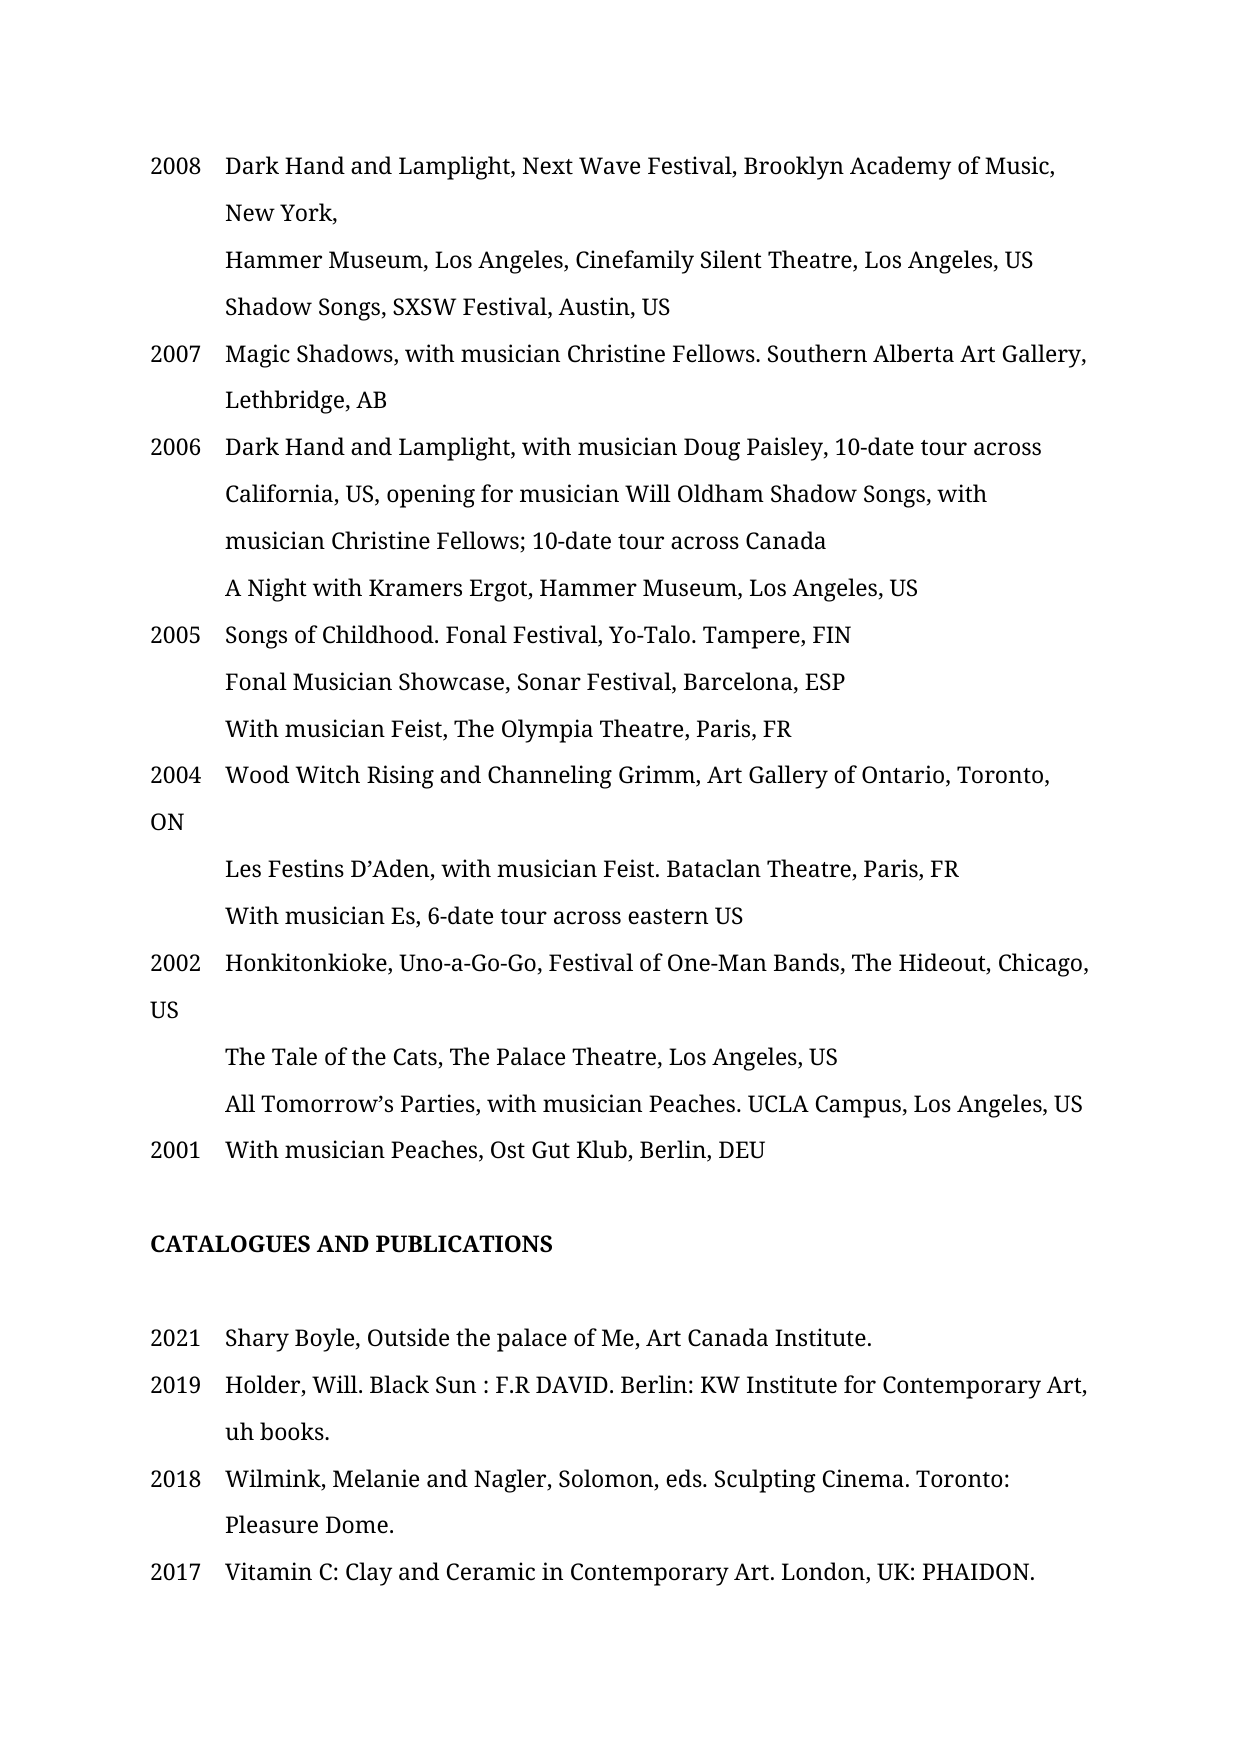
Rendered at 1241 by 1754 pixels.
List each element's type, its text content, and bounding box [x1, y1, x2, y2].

text Shadow Songs, SXSW Festival, Austin, US [150, 291, 1090, 322]
text 2008 Dark Hand and Lamplight, Next Wave Festival, Brooklyn Academy of Music, New York, [150, 150, 1090, 228]
text 2006 Dark Hand and Lamplight, with musician Doug Paisley, 10-date tour across California, US, opening for musician Will Oldham Shadow Songs, with musician Christine Fellows; 10-date tour across Canada [150, 431, 1090, 556]
text 2019 Holder, Will. Black Sun : F.R DAVID. Berlin: KW Institute for Contemporary Art, uh books. [150, 1369, 1090, 1447]
text With musician Es, 6-date tour across eastern US [150, 900, 1090, 931]
text 2018 Wilmink, Melanie and Nagler, Solomon, eds. Sculpting Cinema. Toronto: Pleasure Dome. [150, 1462, 1090, 1541]
text 2021 Shary Boyle, Outside the palace of Me, Art Canada Institute. [150, 1322, 1090, 1353]
text Lethbridge, AB [150, 384, 1090, 416]
text 2005 Songs of Childhood. Fonal Festival, Yo-Talo. Tampere, FIN [150, 619, 1090, 650]
text Hammer Museum, Los Angeles, Cinefamily Silent Theatre, Los Angeles, US [150, 244, 1090, 275]
text All Tomorrow’s Parties, with musician Peaches. UCLA Campus, Los Angeles, US [150, 1087, 1090, 1119]
text 2007 Magic Shadows, with musician Christine Fellows. Southern Alberta Art Gallery, [150, 337, 1090, 369]
text 2004 Wood Witch Rising and Channeling Grimm, Art Gallery of Ontario, Toronto, ON [150, 759, 1090, 837]
text A Night with Kramers Ergot, Hammer Museum, Los Angeles, US [150, 572, 1090, 603]
text With musician Feist, The Olympia Theatre, Paris, FR [150, 712, 1090, 744]
text The Tale of the Cats, The Palace Theatre, Los Angeles, US [150, 1041, 1090, 1072]
text 2017 Vitamin C: Clay and Ceramic in Contemporary Art. London, UK: PHAIDON. [150, 1556, 1090, 1587]
text 2002 Honkitonkioke, Uno-a-Go-Go, Festival of One-Man Bands, The Hideout, Chicago, US [150, 947, 1090, 1025]
text CATALOGUES AND PUBLICATIONS [150, 1228, 1090, 1259]
text 2001 With musician Peaches, Ost Gut Klub, Berlin, DEU [150, 1134, 1090, 1166]
text Fonal Musician Showcase, Sonar Festival, Barcelona, ESP [150, 666, 1090, 697]
text Les Festins D’Aden, with musician Feist. Bataclan Theatre, Paris, FR [150, 853, 1090, 884]
